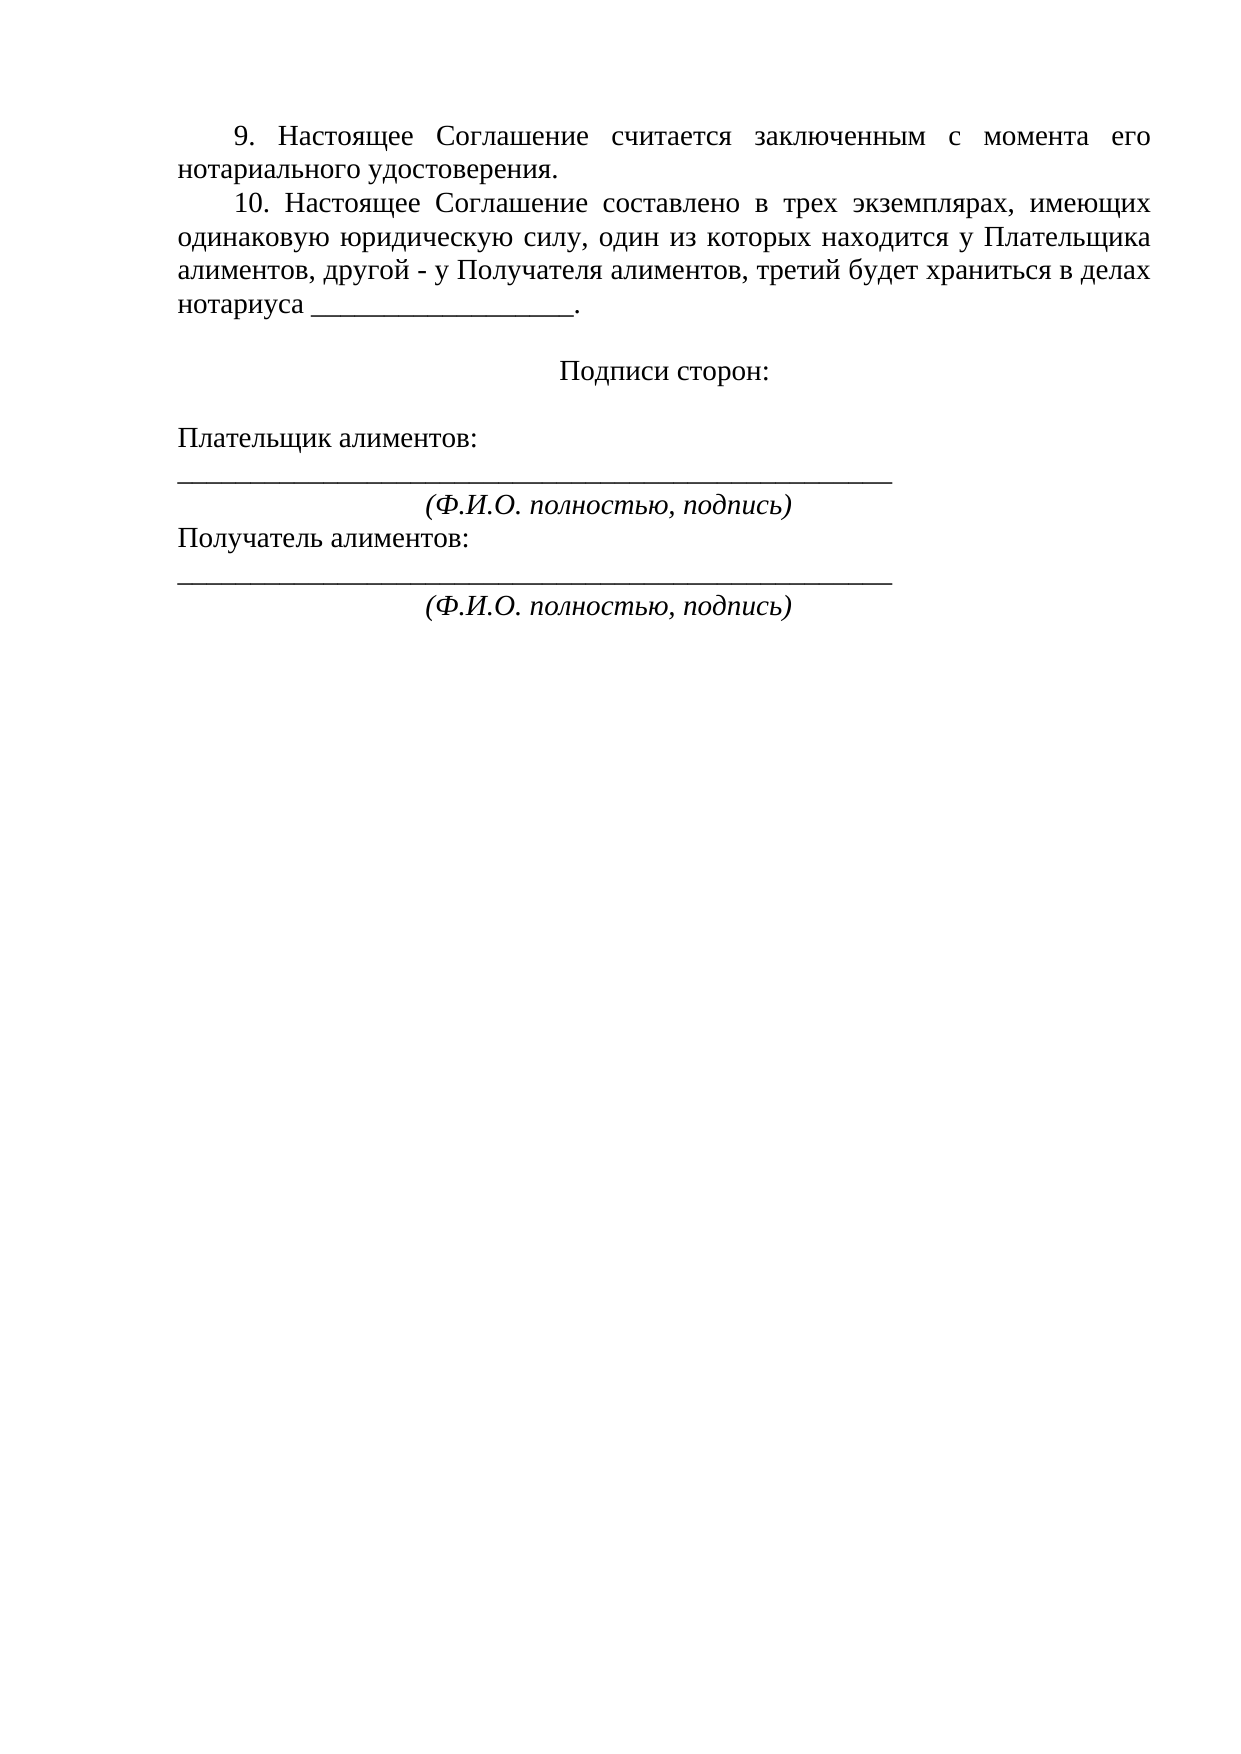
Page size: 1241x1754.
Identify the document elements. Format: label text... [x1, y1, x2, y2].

text 10. Настоящее Соглашение составлено в трех экземплярах, имеющих одинаковую юридическую силу, один из которых находится у Плательщика алиментов, другой - у Получателя алиментов, третий будет храниться в делах нотариуса __________________. [177, 185, 1152, 319]
text (Ф.И.О. полностью, подпись) [177, 487, 1152, 521]
text Плательщик алиментов: _________________________________________________ [177, 420, 1152, 487]
text Получатель алиментов: _________________________________________________ [177, 521, 1152, 588]
text Подписи сторон: [177, 353, 1152, 386]
text 9. Настоящее Соглашение считается заключенным с момента его нотариального удостоверения. [177, 118, 1152, 185]
text (Ф.И.О. полностью, подпись) [177, 588, 1152, 621]
